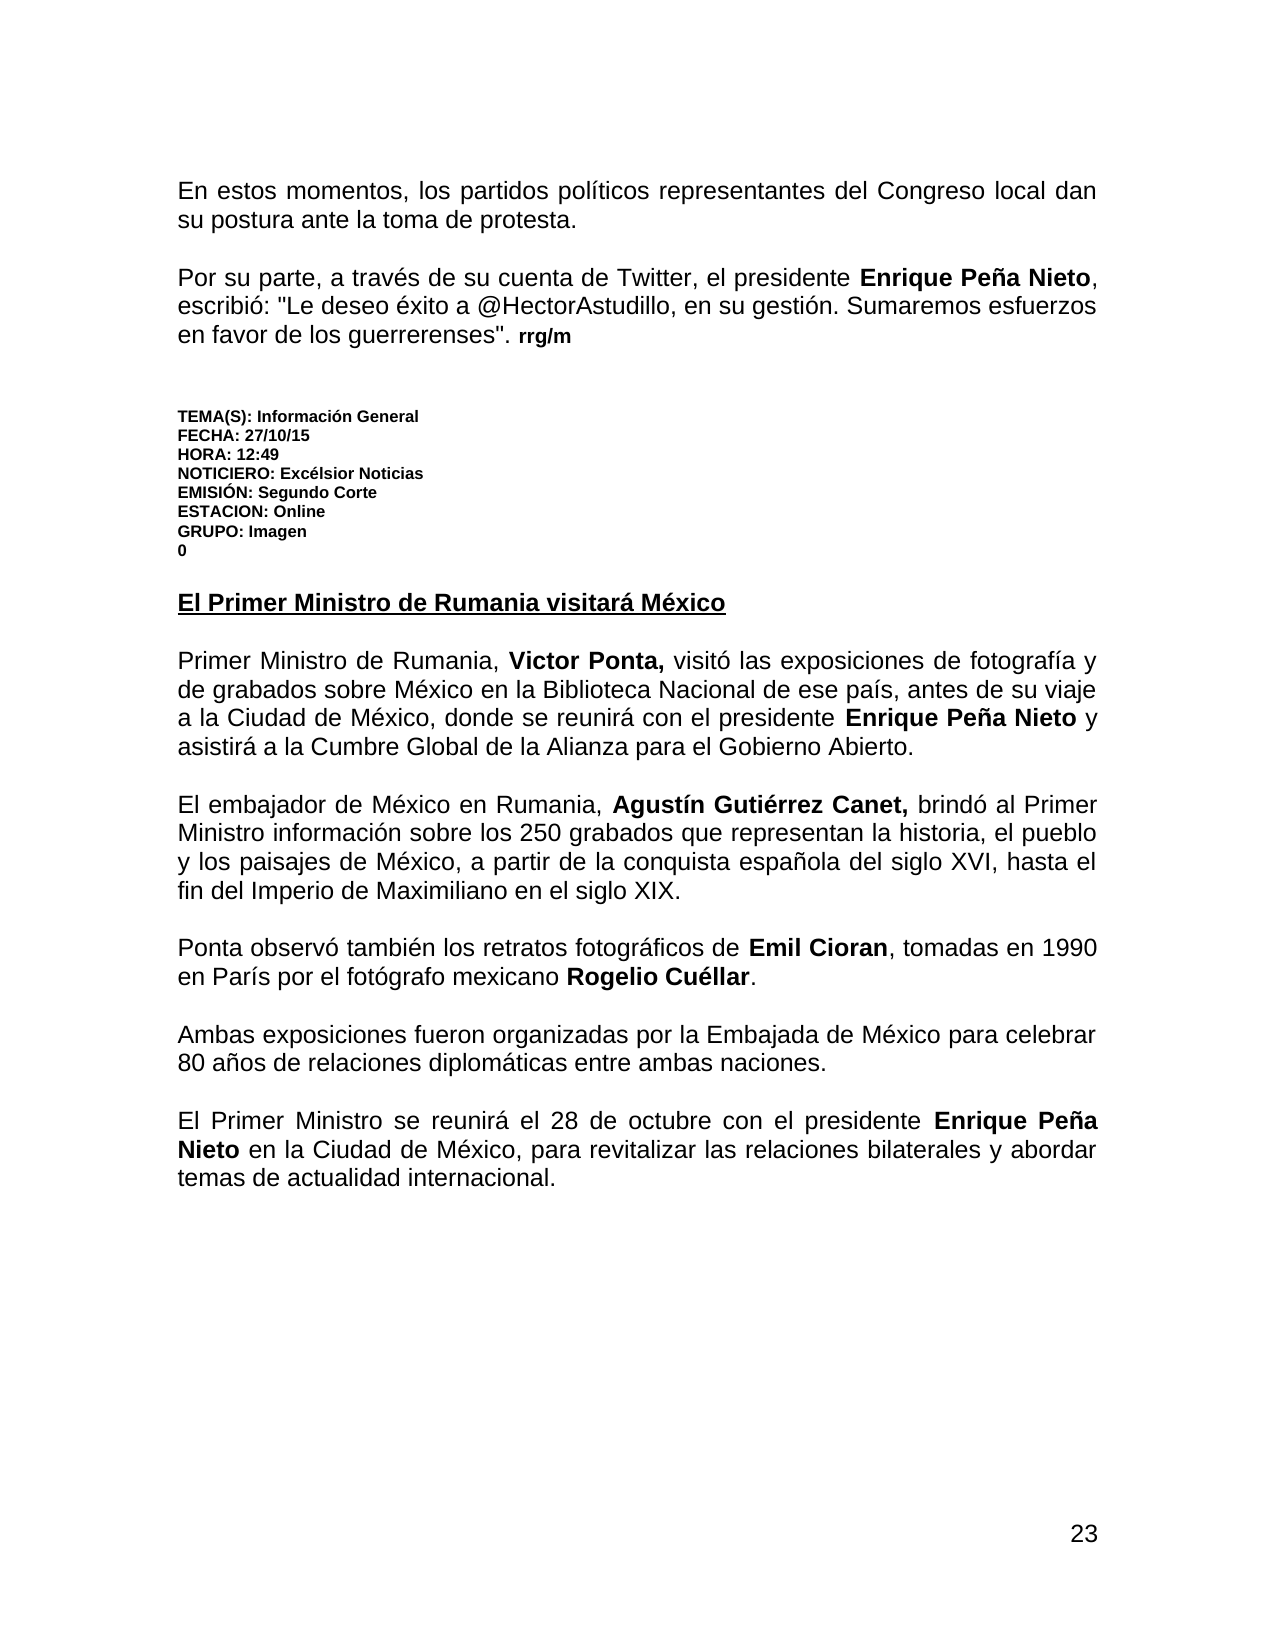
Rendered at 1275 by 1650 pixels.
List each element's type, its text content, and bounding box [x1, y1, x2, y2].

text 0 [177, 541, 1098, 560]
text GRUPO: Imagen [177, 521, 1098, 541]
text EMISIÓN: Segundo Corte [177, 483, 1098, 502]
text Primer Ministro de Rumania, Victor Ponta, visitó las exposiciones de fotografía y de grabados sobre México en la Biblioteca Nacional de ese país, antes de su viaje a la Ciudad de México, donde se reunirá con el presidente Enrique Peña Nieto y asistirá a la Cumbre Global de la Alianza para el Gobierno Abierto. [177, 646, 1098, 761]
text TEMA(S): Información General [177, 406, 1098, 426]
text NOTICIERO: Excélsior Noticias [177, 464, 1098, 483]
text HORA: 12:49 [177, 445, 1098, 464]
text Ambas exposiciones fueron organizadas por la Embajada de México para celebrar 80 años de relaciones diplomáticas entre ambas naciones. [177, 1020, 1098, 1077]
text En estos momentos, los partidos políticos representantes del Congreso local dan su postura ante la toma de protesta. [177, 176, 1098, 234]
text El Primer Ministro se reunirá el 28 de octubre con el presidente Enrique Peña Nieto en la Ciudad de México, para revitalizar las relaciones bilaterales y abordar temas de actualidad internacional. [177, 1106, 1098, 1192]
text El embajador de México en Rumania, Agustín Gutiérrez Canet, brindó al Primer Ministro información sobre los 250 grabados que representan la historia, el pueblo y los paisajes de México, a partir de la conquista española del siglo XVI, hasta el fin del Imperio de Maximiliano en el siglo XIX. [177, 790, 1098, 905]
text ESTACION: Online [177, 502, 1098, 521]
text Ponta observó también los retratos fotográficos de Emil Cioran, tomadas en 1990 en París por el fotógrafo mexicano Rogelio Cuéllar. [177, 933, 1098, 991]
text El Primer Ministro de Rumania visitará México [177, 588, 1098, 617]
text FECHA: 27/10/15 [177, 426, 1098, 445]
text Por su parte, a través de su cuenta de Twitter, el presidente Enrique Peña Nieto, escribió: "Le deseo éxito a @HectorAstudillo, en su gestión. Sumaremos esfuerzos en favor de los guerrerenses". rrg/m [177, 263, 1098, 349]
